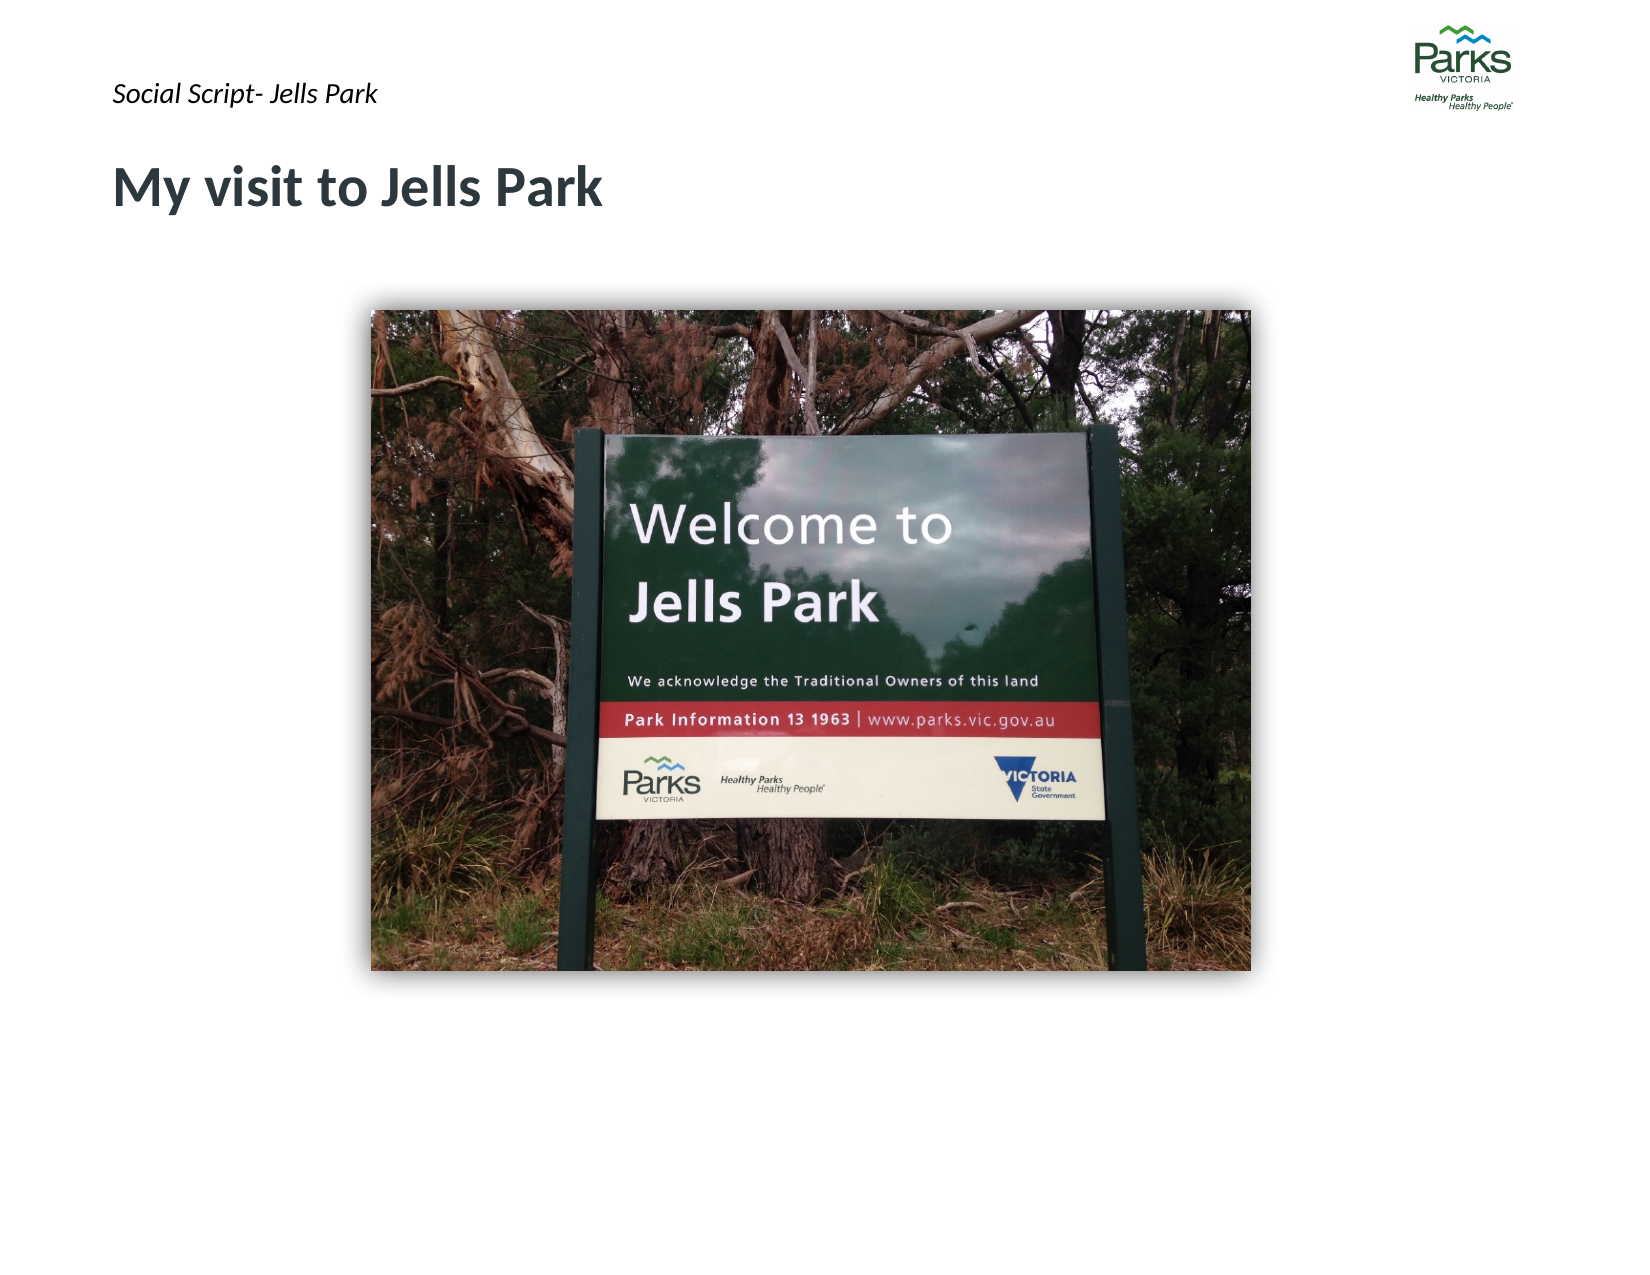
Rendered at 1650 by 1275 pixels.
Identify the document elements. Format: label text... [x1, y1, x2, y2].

picture [371, 310, 1251, 971]
picture [1414, 25, 1514, 112]
text My visit to Jells Park [112, 150, 1537, 221]
